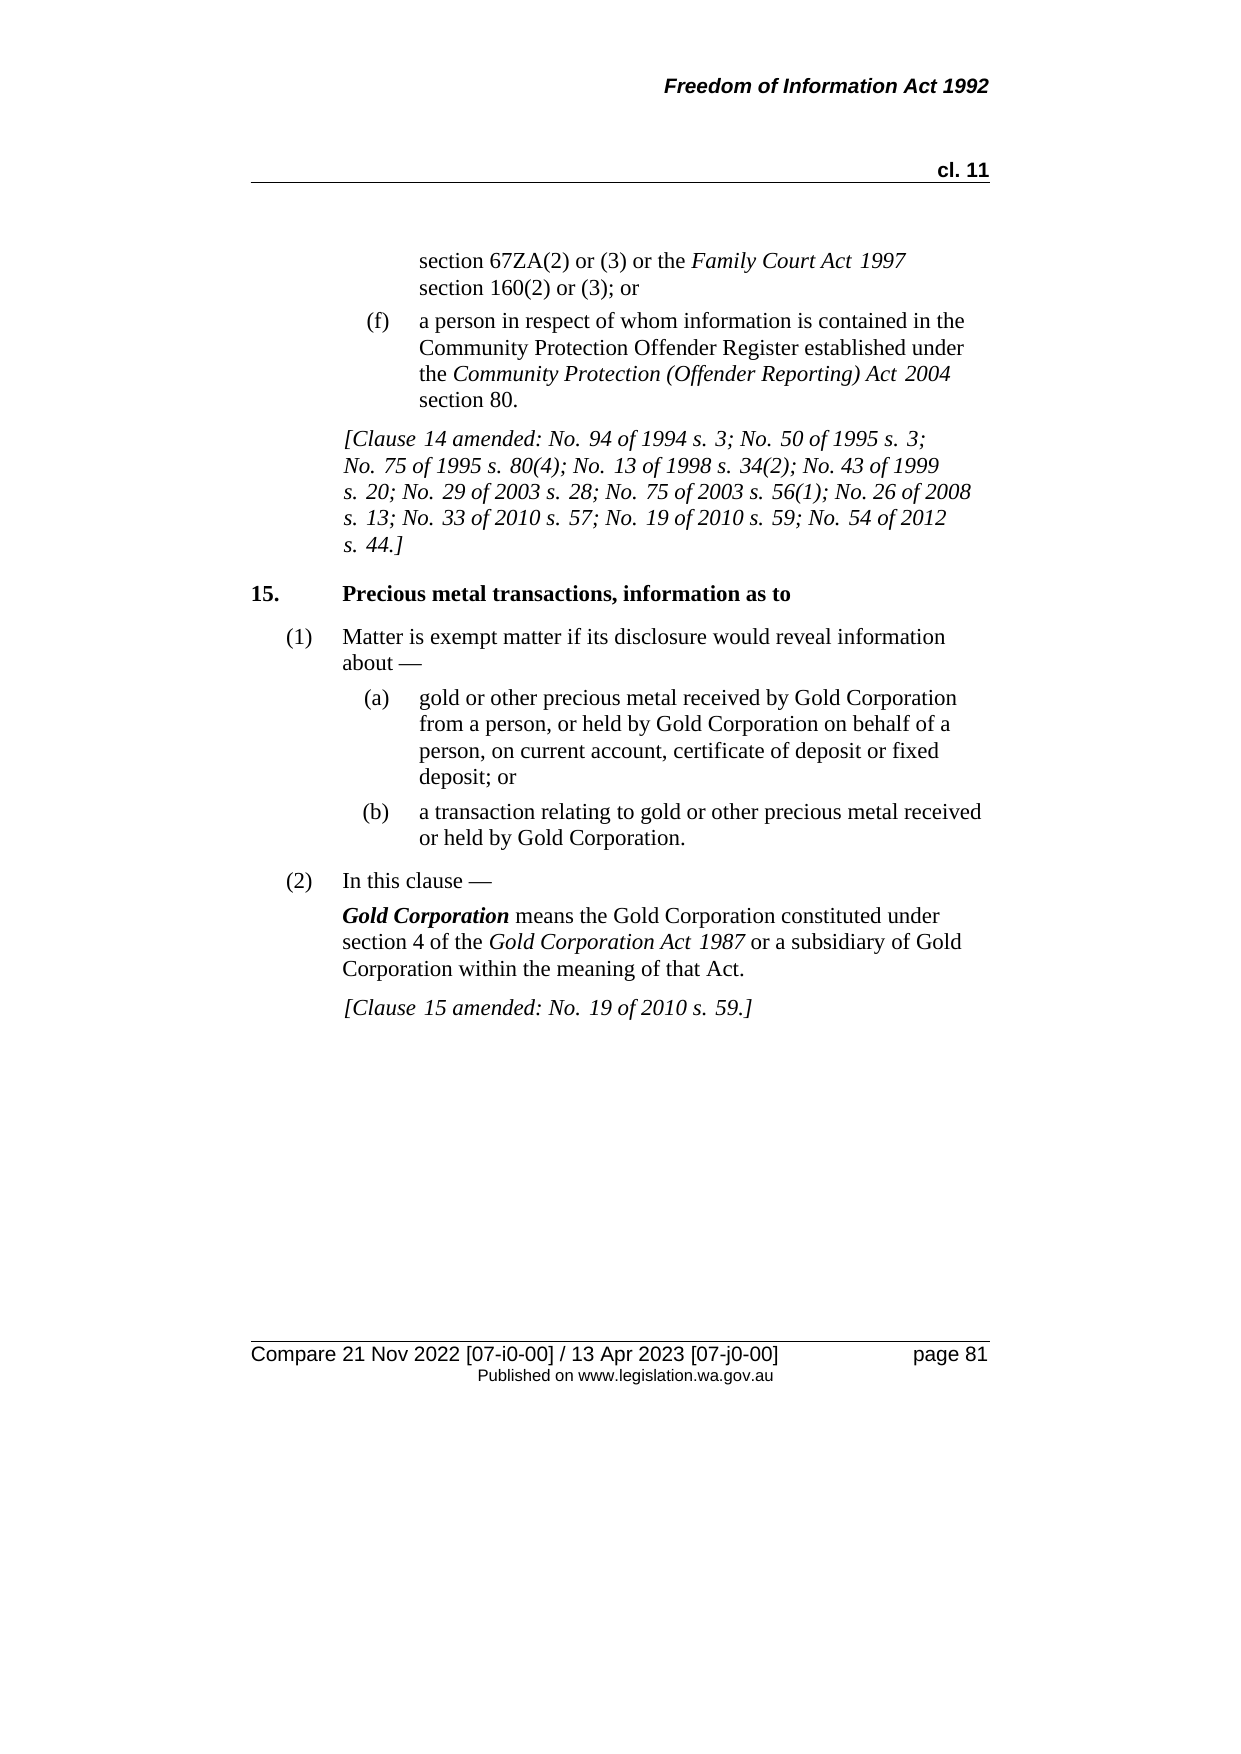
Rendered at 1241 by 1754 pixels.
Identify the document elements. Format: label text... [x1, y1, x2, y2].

text (a) gold or other precious metal received by Gold Corporation from a person, or held by Gold Corporation on behalf of a person, on current account, certificate of deposit or fixed deposit; or [251, 684, 990, 789]
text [251, 247, 990, 300]
text (2) In this clause — [251, 867, 990, 894]
text Gold Corporation means the Gold Corporation constituted under section 4 of the Gold Corporation Act 1987 or a subsidiary of Gold Corporation within the meaning of that Act. [251, 902, 990, 981]
text (1) Matter is exempt matter if its disclosure would reveal information about — [251, 623, 990, 676]
text (f) a person in respect of whom information is contained in the Community Protection Offender Register established under the Community Protection (Offender Reporting) Act 2004 section 80. [251, 307, 990, 413]
text [Clause 14 amended: No. 94 of 1994 s. 3; No. 50 of 1995 s. 3; No. 75 of 1995 s. 80(4); No. 13 of 1998 s. 34(2); No. 43 of 1999 s. 20; No. 29 of 2003 s. 28; No. 75 of 2003 s. 56(1); No. 26 of 2008 s. 13; No. 33 of 2010 s. 57; No. 19 of 2010 s. 59; No. 54 of 2012 s. 44.] [251, 425, 990, 557]
text [Clause 15 amended: No. 19 of 2010 s. 59.] [251, 993, 990, 1020]
text (b) a transaction relating to gold or other precious metal received or held by Gold Corporation. [251, 798, 990, 851]
subtitle 15. Precious metal transactions, information as to [251, 580, 990, 606]
